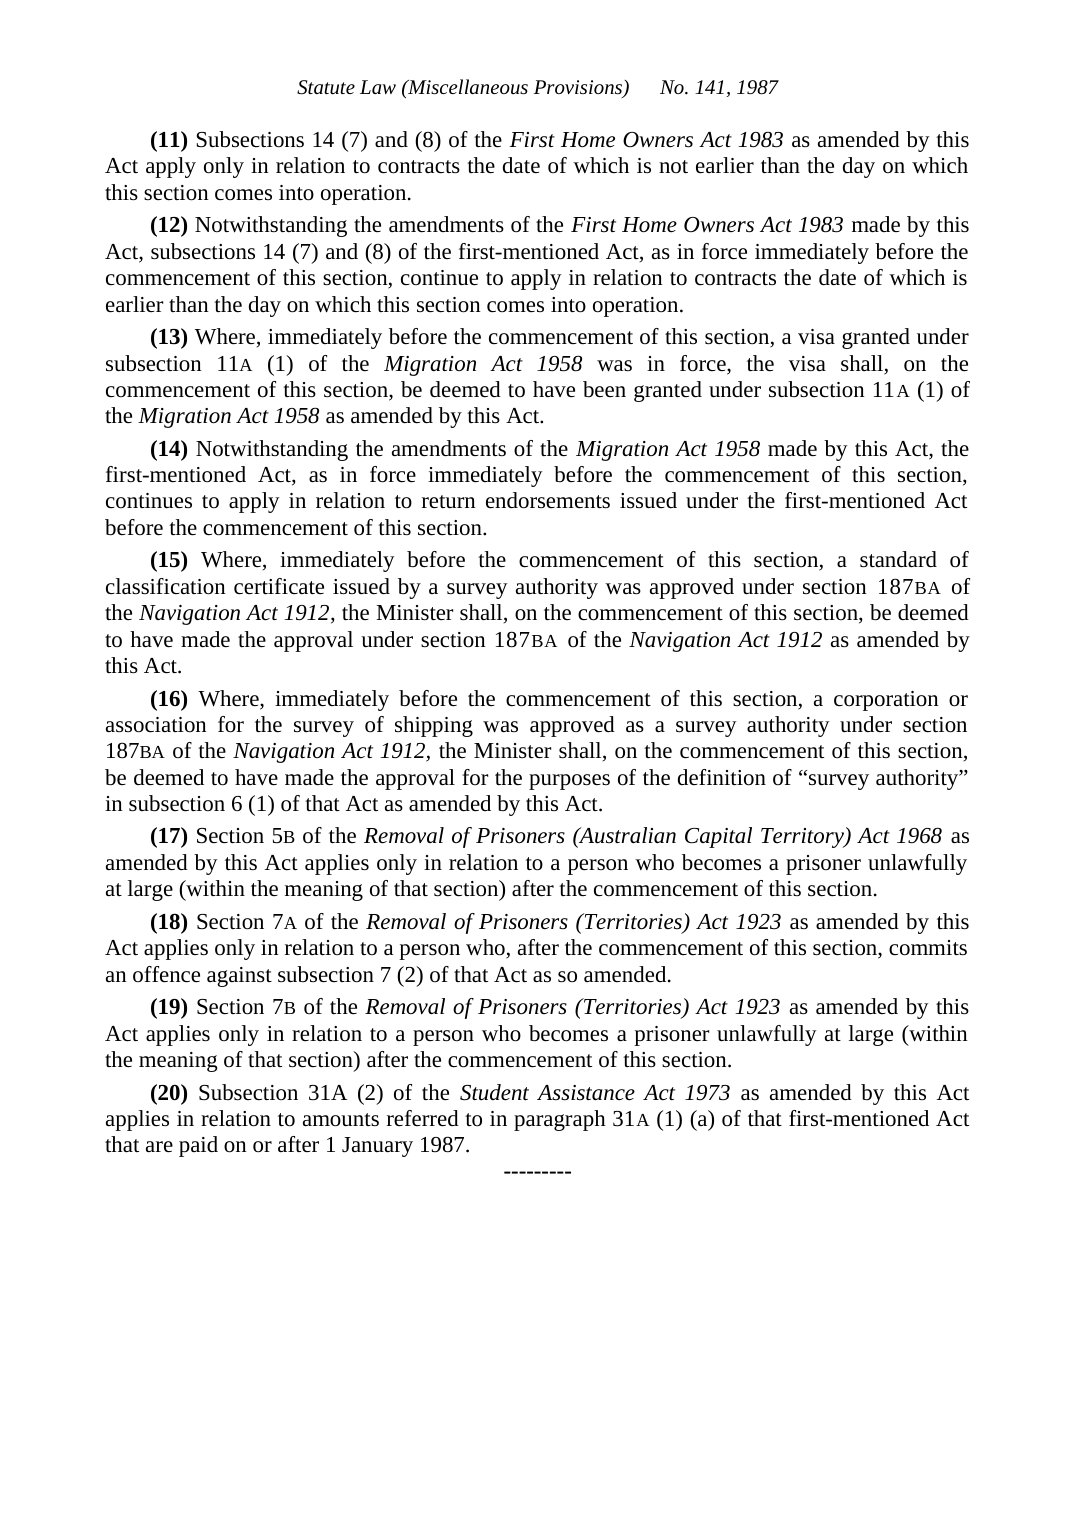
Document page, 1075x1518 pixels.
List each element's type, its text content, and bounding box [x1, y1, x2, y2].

text (15) Where, immediately before the commencement of this section, a standard of classification certificate issued by a survey authority was approved under section 187ba of the Navigation Act 1912, the Minister shall, on the commencement of this section, be deemed to have made the approval under section 187ba of the Navigation Act 1912 as amended by this Act. [105, 547, 970, 678]
text (16) Where, immediately before the commencement of this section, a corporation or association for the survey of shipping was approved as a survey authority under section 187ba of the Navigation Act 1912, the Minister shall, on the commencement of this section, be deemed to have made the approval for the purposes of the definition of “survey authority” in subsection 6 (1) of that Act as amended by this Act. [105, 684, 970, 816]
text --------- [105, 1158, 970, 1184]
text (18) Section 7a of the Removal of Prisoners (Territories) Act 1923 as amended by this Act applies only in relation to a person who, after the commencement of this section, commits an offence against subsection 7 (2) of that Act as so amended. [105, 908, 970, 987]
text (20) Subsection 31A (2) of the Student Assistance Act 1973 as amended by this Act applies in relation to amounts referred to in paragraph 31a (1) (a) of that first-mentioned Act that are paid on or after 1 January 1987. [105, 1078, 970, 1158]
text (11) Subsections 14 (7) and (8) of the First Home Owners Act 1983 as amended by this Act apply only in relation to contracts the date of which is not earlier than the day on which this section comes into operation. [105, 126, 970, 205]
text (12) Notwithstanding the amendments of the First Home Owners Act 1983 made by this Act, subsections 14 (7) and (8) of the first-mentioned Act, as in force immediately before the commencement of this section, continue to apply in relation to contracts the date of which is earlier than the day on which this section comes into operation. [105, 212, 970, 317]
text (14) Notwithstanding the amendments of the Migration Act 1958 made by this Act, the first-mentioned Act, as in force immediately before the commencement of this section, continues to apply in relation to return endorsements issued under the first-mentioned Act before the commencement of this section. [105, 435, 970, 540]
text (19) Section 7b of the Removal of Prisoners (Territories) Act 1923 as amended by this Act applies only in relation to a person who becomes a prisoner unlawfully at large (within the meaning of that section) after the commencement of this section. [105, 993, 970, 1072]
text (17) Section 5b of the Removal of Prisoners (Australian Capital Territory) Act 1968 as amended by this Act applies only in relation to a person who becomes a prisoner unlawfully at large (within the meaning of that section) after the commencement of this section. [105, 823, 970, 902]
text (13) Where, immediately before the commencement of this section, a visa granted under subsection 11a (1) of the Migration Act 1958 was in force, the visa shall, on the commencement of this section, be deemed to have been granted under subsection 11a (1) of the Migration Act 1958 as amended by this Act. [105, 323, 970, 429]
